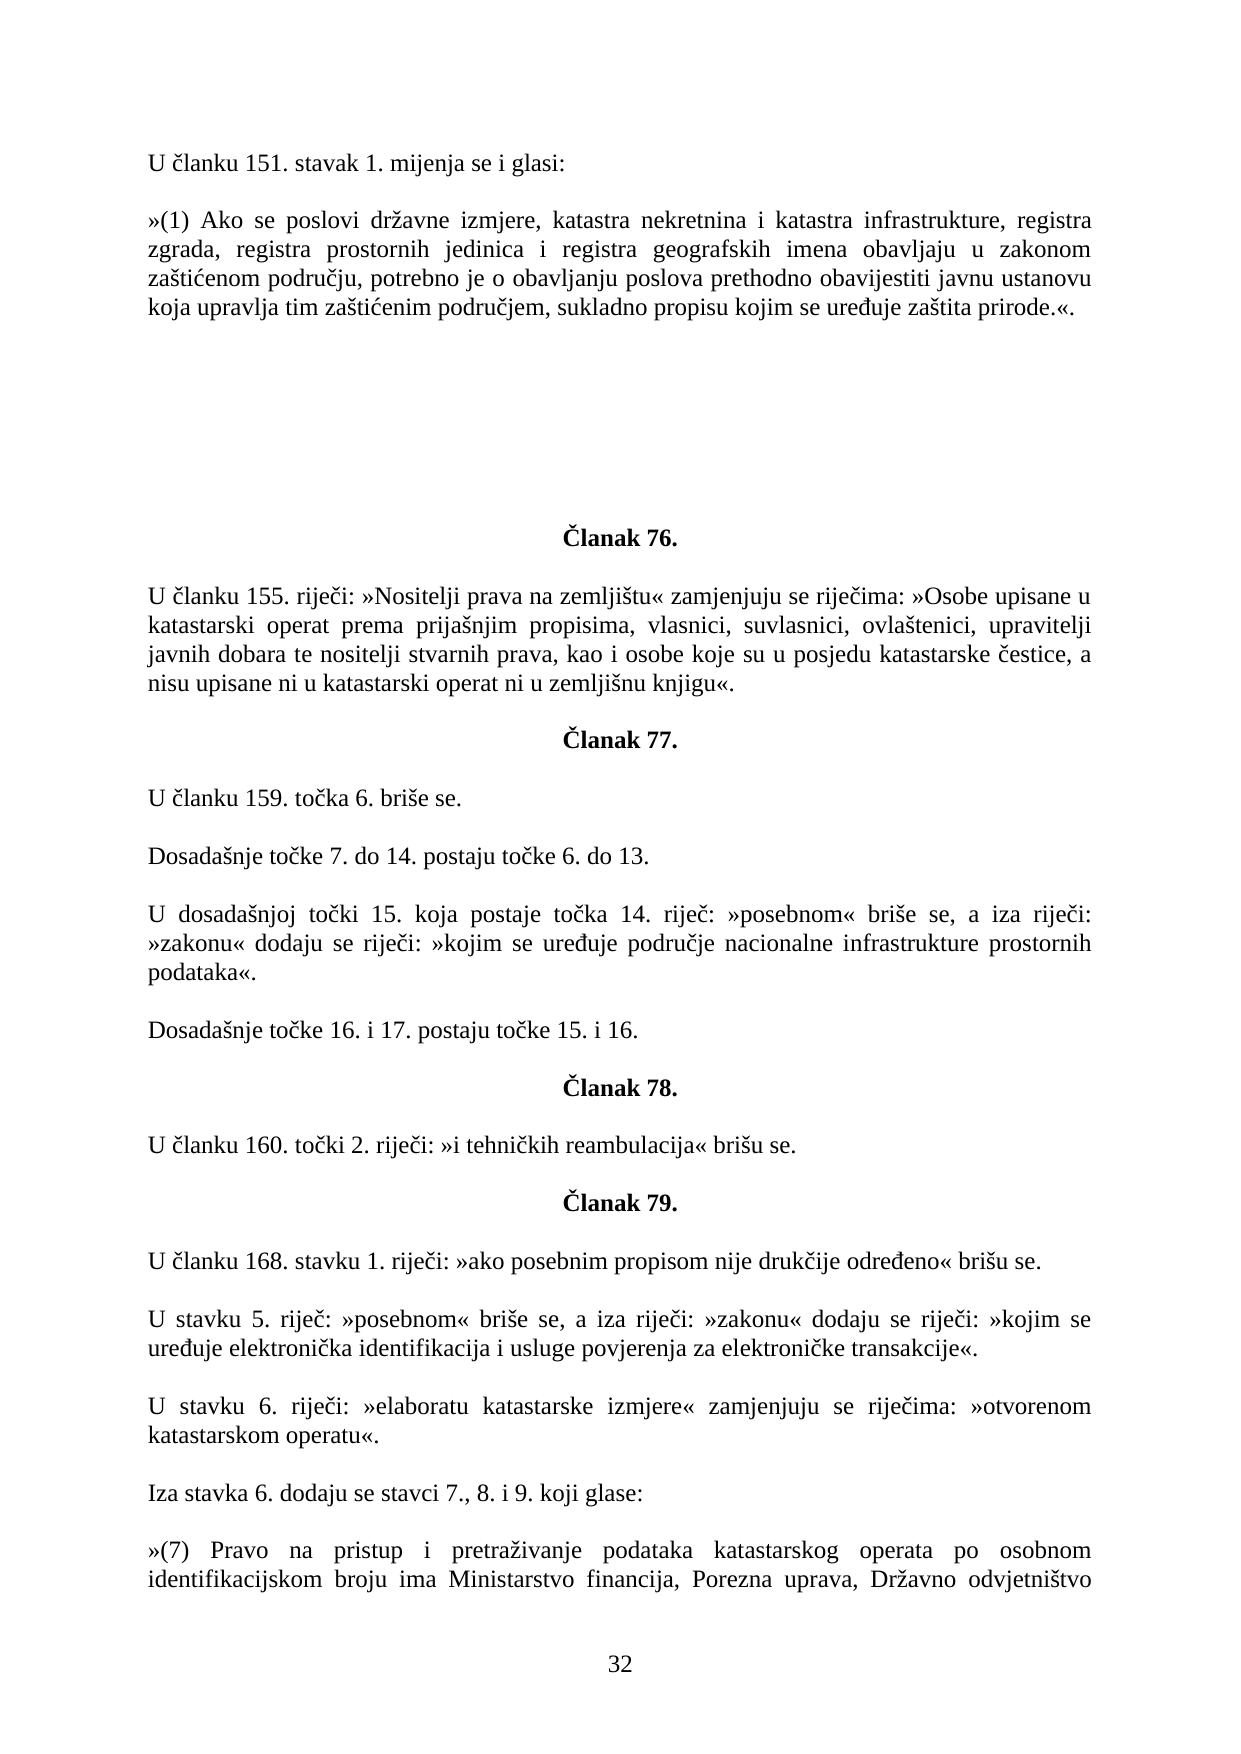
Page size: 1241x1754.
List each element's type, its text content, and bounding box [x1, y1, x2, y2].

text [148, 1536, 1093, 1593]
text Dosadašnje točke 7. do 14. postaju točke 6. do 13. [148, 841, 1093, 870]
text U dosadašnjoj točki 15. koja postaje točka 14. riječ: »posebnom« briše se, a iza riječi: »zakonu« dodaju se riječi: »kojim se uređuje područje nacionalne infrastrukture prostornih podataka«. [148, 899, 1093, 986]
text Članak 76. [148, 523, 1093, 552]
text Članak 77. [148, 726, 1093, 754]
text U članku 151. stavak 1. mijenja se i glasi: [148, 148, 1093, 176]
text »(1) Ako se poslovi državne izmjere, katastra nekretnina i katastra infrastrukture, registra zgrada, registra prostornih jedinica i registra geografskih imena obavljaju u zakonom zaštićenom području, potrebno je o obavljanju poslova prethodno obavijestiti javnu ustanovu koja upravlja tim zaštićenim područjem, sukladno propisu kojim se uređuje zaštita prirode.«. [148, 206, 1093, 321]
text U članku 155. riječi: »Nositelji prava na zemljištu« zamjenjuju se riječima: »Osobe upisane u katastarski operat prema prijašnjim propisima, vlasnici, suvlasnici, ovlaštenici, upravitelji javnih dobara te nositelji stvarnih prava, kao i osobe koje su u posjedu katastarske čestice, a nisu upisane ni u katastarski operat ni u zemljišnu knjigu«. [148, 581, 1093, 696]
text U članku 159. točka 6. briše se. [148, 783, 1093, 812]
text Iza stavka 6. dodaju se stavci 7., 8. i 9. koji glase: [148, 1478, 1093, 1506]
text Članak 78. [148, 1073, 1093, 1101]
text U stavku 5. riječ: »posebnom« briše se, a iza riječi: »zakonu« dodaju se riječi: »kojim se uređuje elektronička identifikacija i usluge povjerenja za elektroničke transakcije«. [148, 1304, 1093, 1362]
text U članku 160. točki 2. riječi: »i tehničkih reambulacija« brišu se. [148, 1131, 1093, 1159]
text Članak 79. [148, 1188, 1093, 1217]
text Dosadašnje točke 16. i 17. postaju točke 15. i 16. [148, 1015, 1093, 1043]
text U članku 168. stavku 1. riječi: »ako posebnim propisom nije drukčije određeno« brišu se. [148, 1246, 1093, 1275]
text U stavku 6. riječi: »elaboratu katastarske izmjere« zamjenjuju se riječima: »otvorenom katastarskom operatu«. [148, 1391, 1093, 1448]
